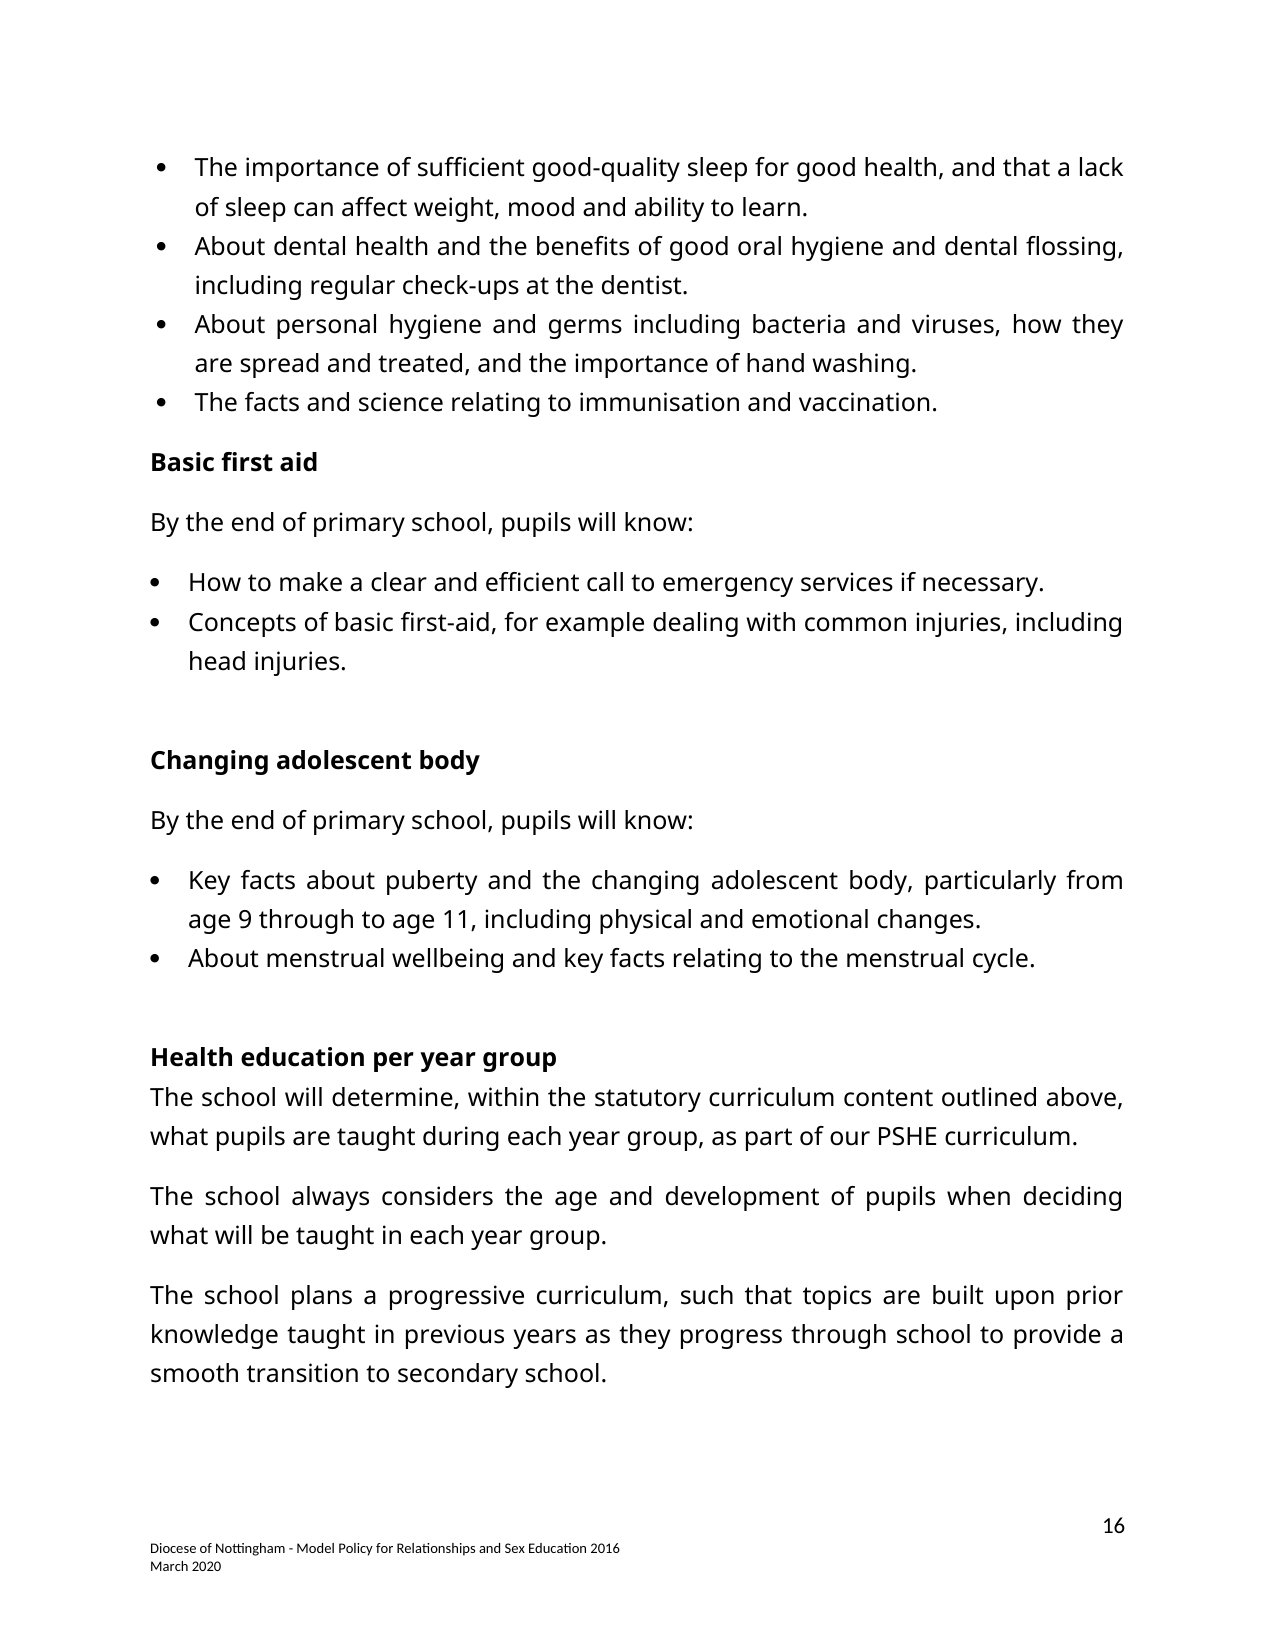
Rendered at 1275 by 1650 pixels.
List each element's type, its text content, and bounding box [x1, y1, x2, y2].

text Changing adolescent body [150, 742, 1125, 777]
text Basic first aid [150, 445, 1125, 479]
text By the end of primary school, pupils will know: [150, 505, 1125, 539]
text The school will determine, within the statutory curriculum content outlined above, what pupils are taught during each year group, as part of our PSHE curriculum. [150, 1079, 1125, 1152]
list About personal hygiene and germs including bacteria and viruses, how they are spread and treated, and the importance of hand washing. [157, 307, 1125, 380]
text By the end of primary school, pupils will know: [150, 802, 1125, 837]
text The school always considers the age and development of pupils when deciding what will be taught in each year group. [150, 1178, 1125, 1252]
text Health education per year group [150, 1040, 1125, 1074]
list About menstrual wellbeing and key facts relating to the menstrual cycle. [150, 941, 1125, 975]
text The school plans a progressive curriculum, such that topics are built upon prior knowledge taught in previous years as they progress through school to provide a smooth transition to secondary school. [150, 1277, 1125, 1390]
list The importance of sufficient good-quality sleep for good health, and that a lack of sleep can affect weight, mood and ability to learn. [157, 150, 1125, 223]
list Concepts of basic first-aid, for example dealing with common injuries, including head injuries. [150, 604, 1125, 677]
list About dental health and the benefits of good oral hygiene and dental flossing, including regular check-ups at the dentist. [157, 228, 1125, 302]
list Key facts about puberty and the changing adolescent body, particularly from age 9 through to age 11, including physical and emotional changes. [150, 862, 1125, 936]
list The facts and science relating to immunisation and vaccination. [157, 385, 1125, 419]
list How to make a clear and efficient call to emergency services if necessary. [150, 565, 1125, 599]
